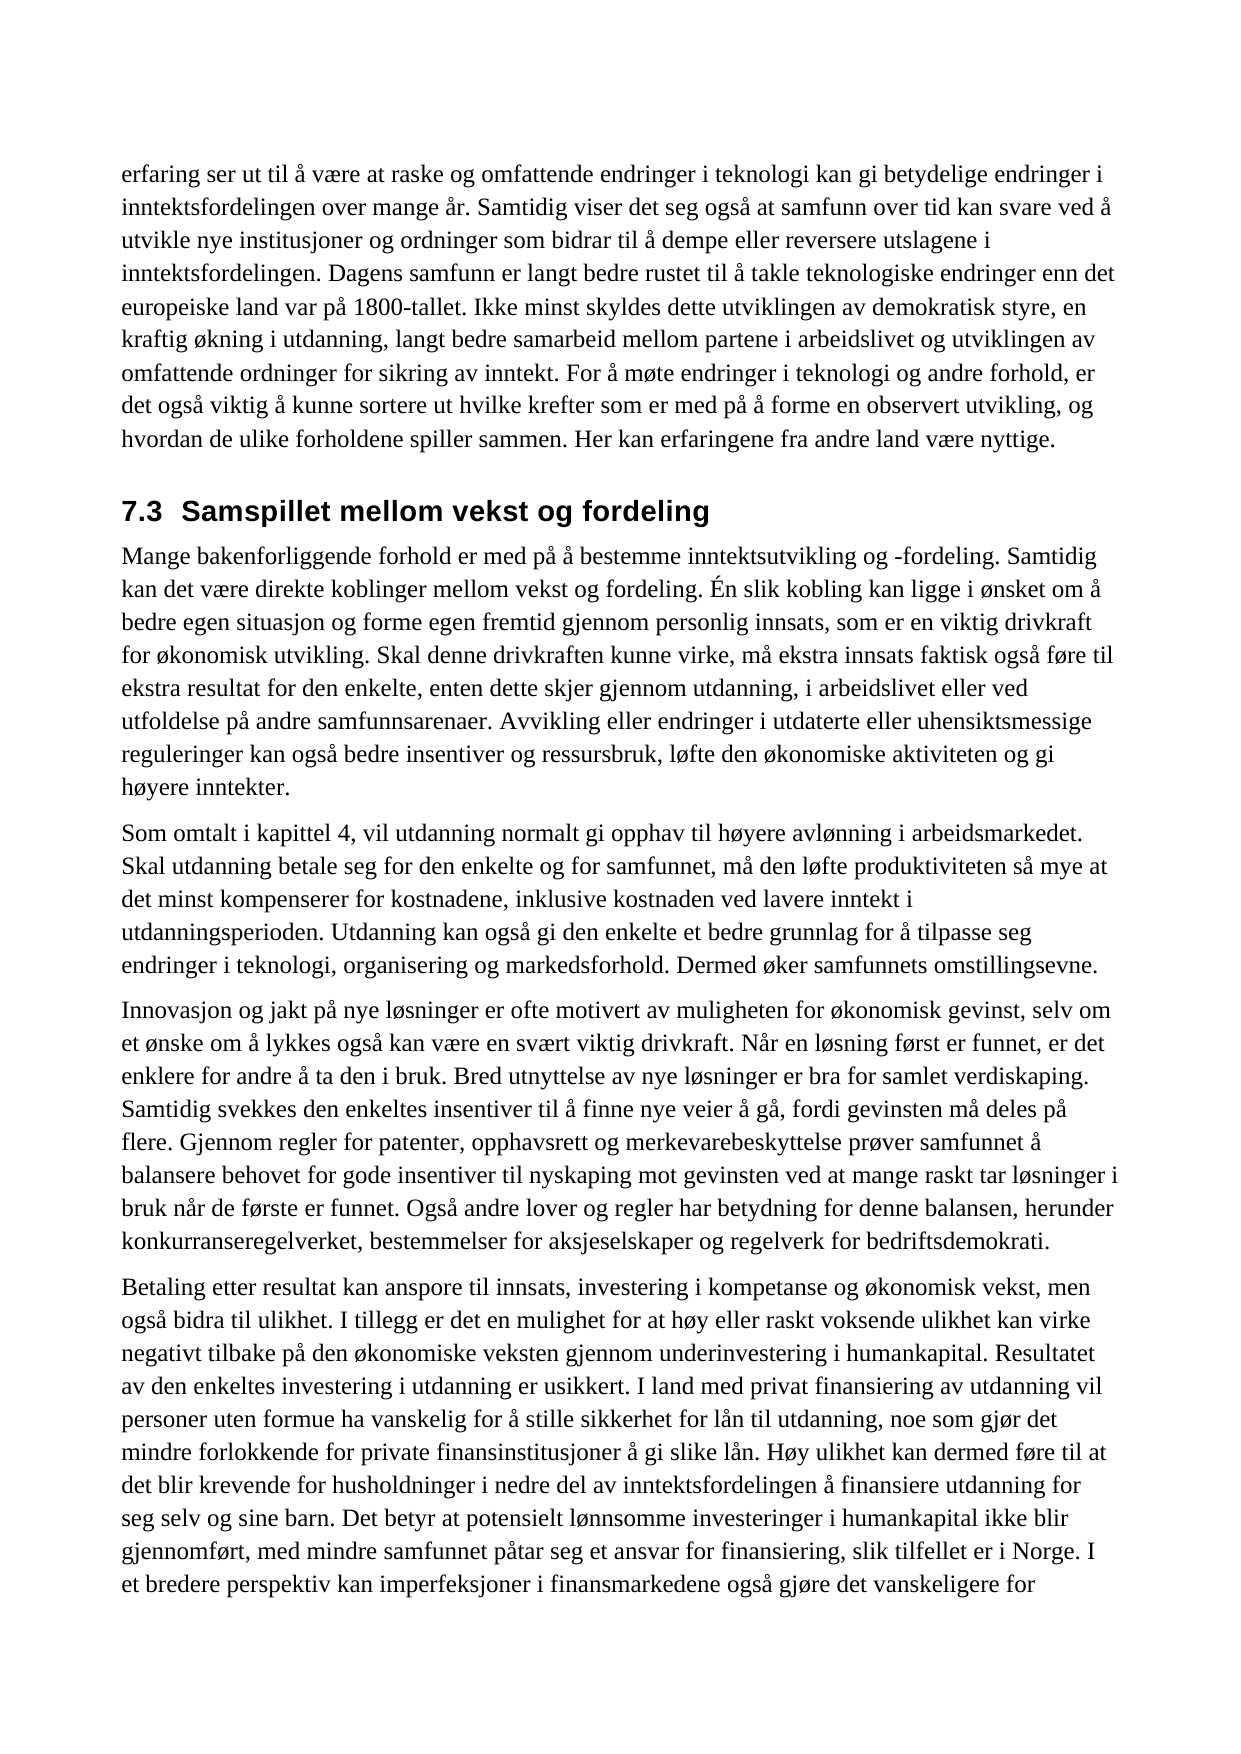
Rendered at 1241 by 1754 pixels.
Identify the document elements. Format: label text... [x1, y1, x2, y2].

text Som omtalt i kapittel 4, vil utdanning normalt gi opphav til høyere avlønning i arbeidsmarkedet. Skal utdanning betale seg for den enkelte og for samfunnet, må den løfte produktiviteten så mye at det minst kompenserer for kostnadene, inklusive kostnaden ved lavere inntekt i utdanningsperioden. Utdanning kan også gi den enkelte et bedre grunnlag for å tilpasse seg endringer i teknologi, organisering og markedsforhold. Dermed øker samfunnets omstillingsevne. [121, 818, 1119, 978]
subtitle Samspillet mellom vekst og fordeling [121, 494, 1119, 528]
text Innovasjon og jakt på nye løsninger er ofte motivert av muligheten for økonomisk gevinst, selv om et ønske om å lykkes også kan være en svært viktig drivkraft. Når en løsning først er funnet, er det enklere for andre å ta den i bruk. Bred utnyttelse av nye løsninger er bra for samlet verdiskaping. Samtidig svekkes den enkeltes insentiver til å finne nye veier å gå, fordi gevinsten må deles på flere. Gjennom regler for patenter, opphavsrett og merkevarebeskyttelse prøver samfunnet å balansere behovet for gode insentiver til nyskaping mot gevinsten ved at mange raskt tar løsninger i bruk når de første er funnet. Også andre lover og regler har betydning for denne balansen, herunder konkurranseregelverket, bestemmelser for aksjeselskaper og regelverk for bedriftsdemokrati. [121, 995, 1119, 1255]
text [121, 1272, 1119, 1598]
text Mange bakenforliggende forhold er med på å bestemme inntektsutvikling og -fordeling. Samtidig kan det være direkte koblinger mellom vekst og fordeling. Én slik kobling kan ligge i ønsket om å bedre egen situasjon og forme egen fremtid gjennom personlig innsats, som er en viktig drivkraft for økonomisk utvikling. Skal denne drivkraften kunne virke, må ekstra innsats faktisk også føre til ekstra resultat for den enkelte, enten dette skjer gjennom utdanning, i arbeidslivet eller ved utfoldelse på andre samfunnsarenaer. Avvikling eller endringer i utdaterte eller uhensiktsmessige reguleringer kan også bedre insentiver og ressursbruk, løfte den økonomiske aktiviteten og gi høyere inntekter. [121, 541, 1119, 801]
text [121, 159, 1119, 452]
